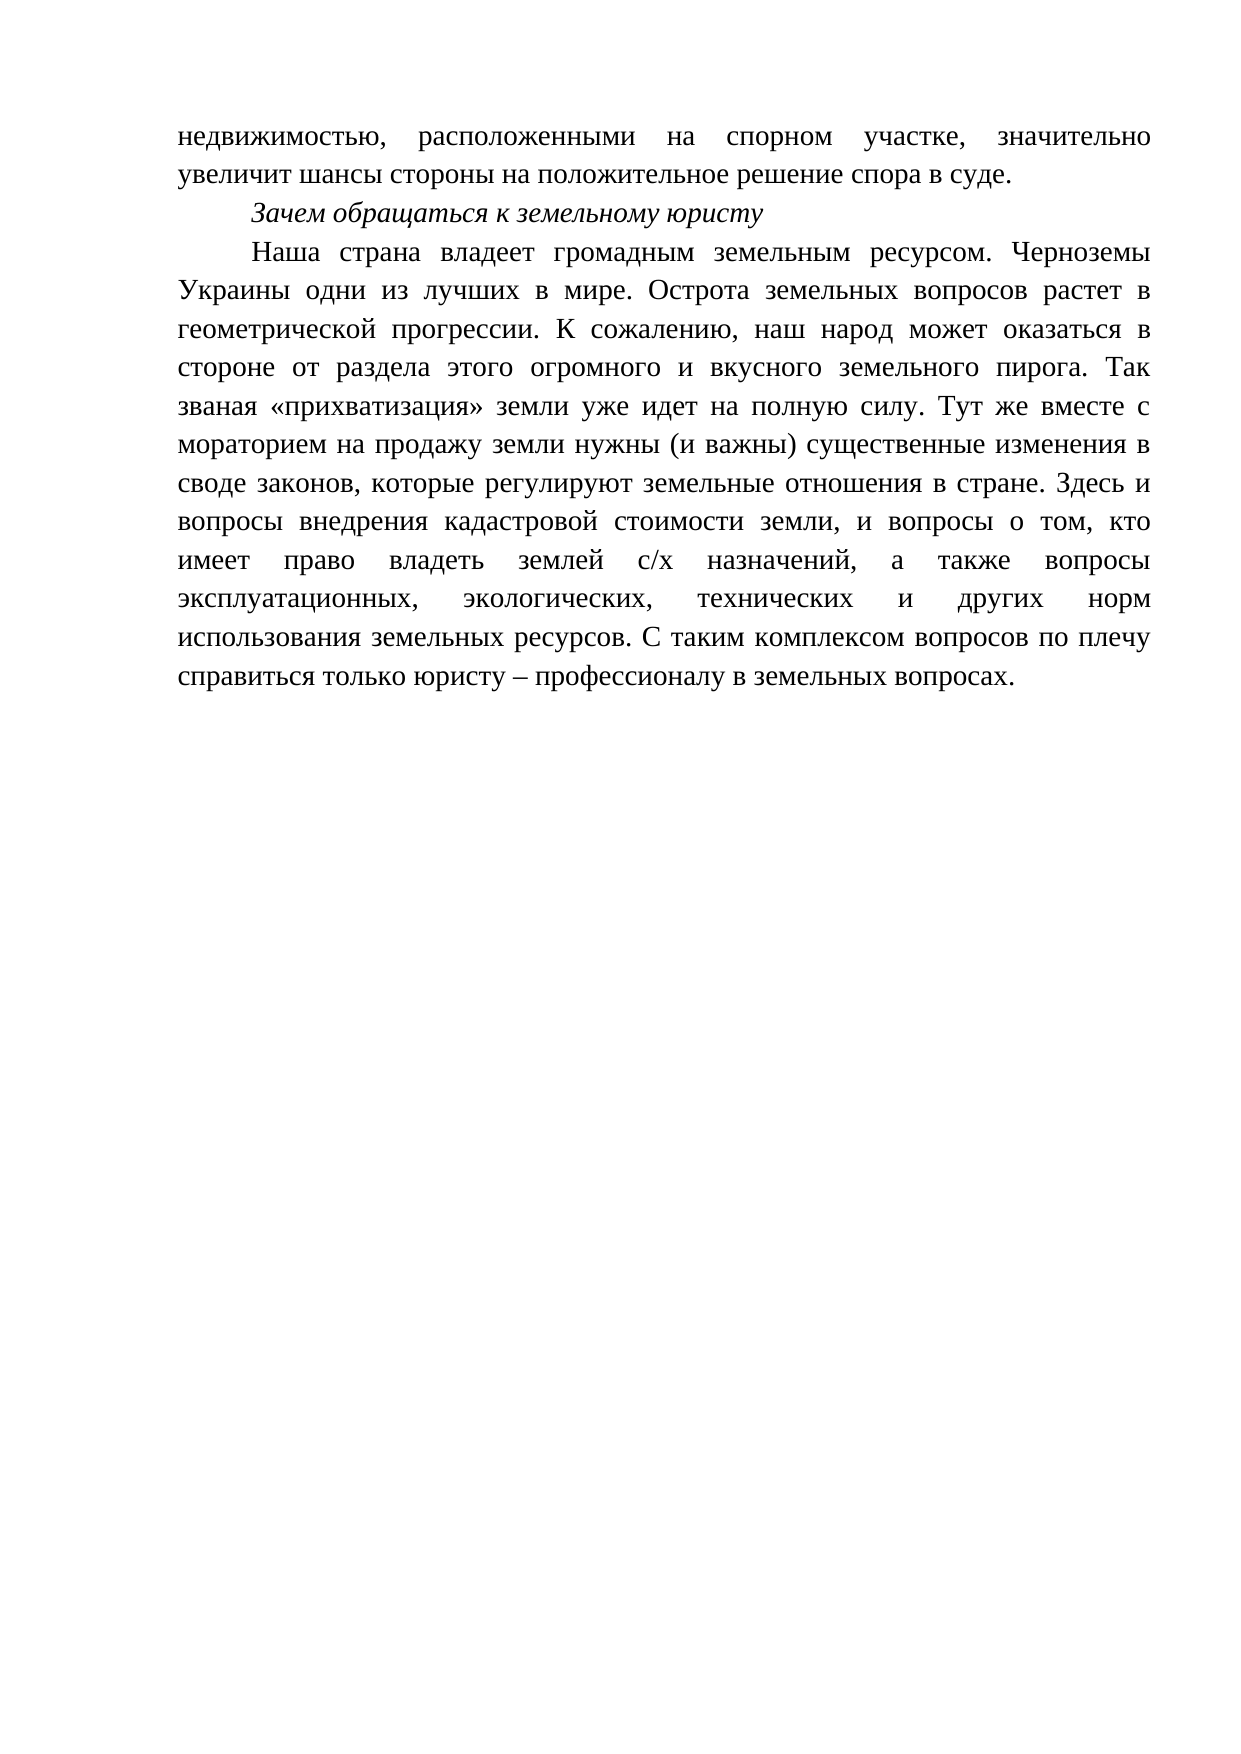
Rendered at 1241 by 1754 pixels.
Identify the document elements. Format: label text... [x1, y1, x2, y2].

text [177, 118, 1152, 190]
text Наша страна владеет громадным земельным ресурсом. Черноземы Украины одни из лучших в мире. Острота земельных вопросов растет в геометрической прогрессии. К сожалению, наш народ может оказаться в стороне от раздела этого огромного и вкусного земельного пирога. Так званая «прихватизация» земли уже идет на полную силу. Тут же вместе с мораторием на продажу земли нужны (и важны) существенные изменения в своде законов, которые регулируют земельные отношения в стране. Здесь и вопросы внедрения кадастровой стоимости земли, и вопросы о том, кто имеет право владеть землей с/х назначений, а также вопросы эксплуатационных, экологических, технических и других норм использования земельных ресурсов. С таким комплексом вопросов по плечу справиться только юристу – профессионалу в земельных вопросах. [177, 234, 1152, 691]
text Зачем обращаться к земельному юристу [177, 195, 1152, 229]
